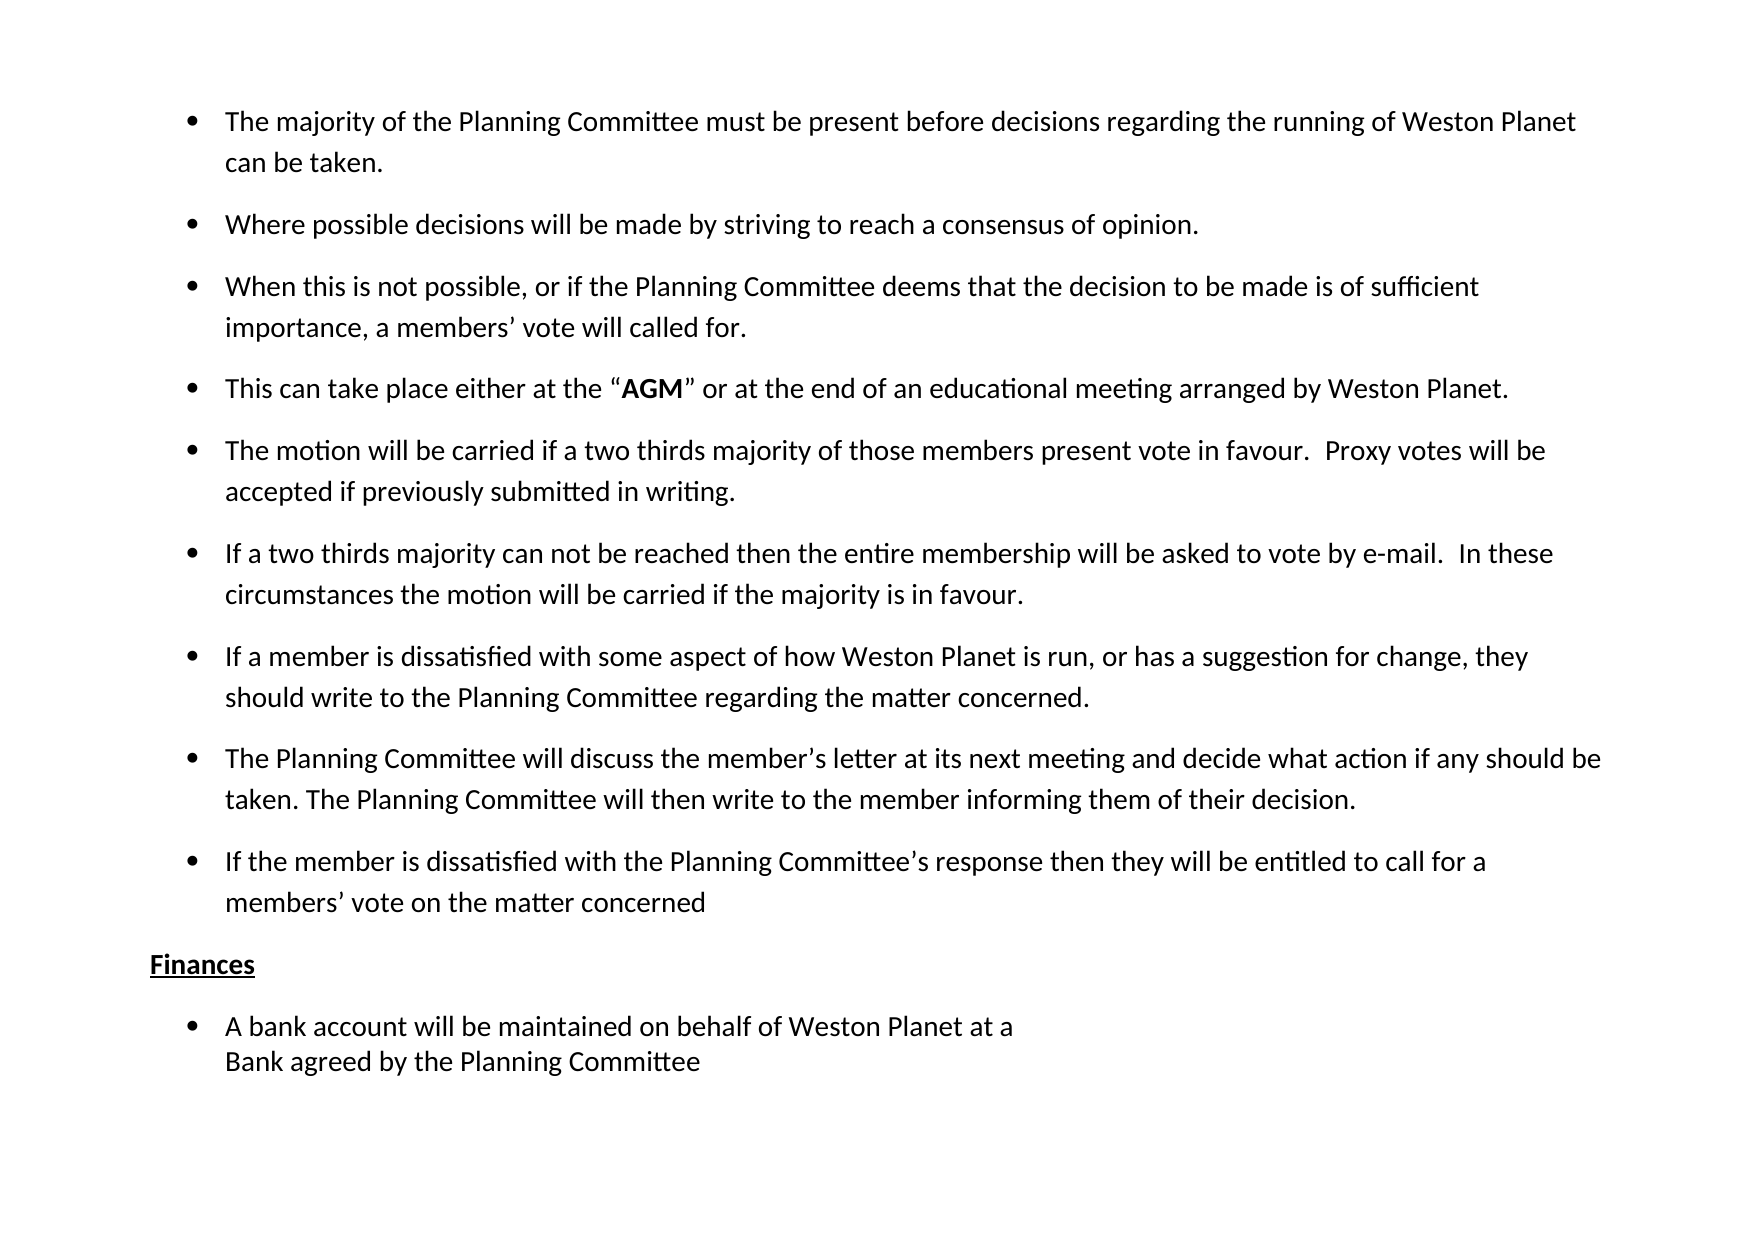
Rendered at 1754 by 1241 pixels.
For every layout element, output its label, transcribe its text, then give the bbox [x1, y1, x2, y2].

list This can take place either at the “AGM” or at the end of an educational meeting arranged by Weston Planet. [187, 371, 1604, 406]
list If the member is dissatisfied with the Planning Committee’s response then they will be entitled to call for a members’ vote on the matter concerned [187, 843, 1604, 920]
list A bank account will be maintained on behalf of Weston Planet at a [187, 1008, 1604, 1043]
text Bank agreed by the Planning Committee [150, 1043, 1604, 1079]
list Where possible decisions will be made by striving to reach a consensus of opinion. [187, 206, 1604, 242]
list If a member is dissatisfied with some aspect of how Weston Planet is run, or has a suggestion for change, they should write to the Planning Committee regarding the matter concerned. [187, 638, 1604, 714]
list When this is not possible, or if the Planning Committee deems that the decision to be made is of sufficient importance, a members’ vote will called for. [187, 268, 1604, 344]
list The majority of the Planning Committee must be present before decisions regarding the running of Weston Planet can be taken. [187, 103, 1604, 180]
list The Planning Committee will discuss the member’s letter at its next meeting and decide what action if any should be taken. The Planning Committee will then write to the member informing them of their decision. [187, 741, 1604, 817]
text Finances [150, 946, 1604, 982]
list The motion will be carried if a two thirds majority of those members present vote in favour. Proxy votes will be accepted if previously submitted in writing. [187, 432, 1604, 509]
list If a two thirds majority can not be reached then the entire membership will be asked to vote by e-mail. In these circumstances the motion will be carried if the majority is in favour. [187, 535, 1604, 612]
